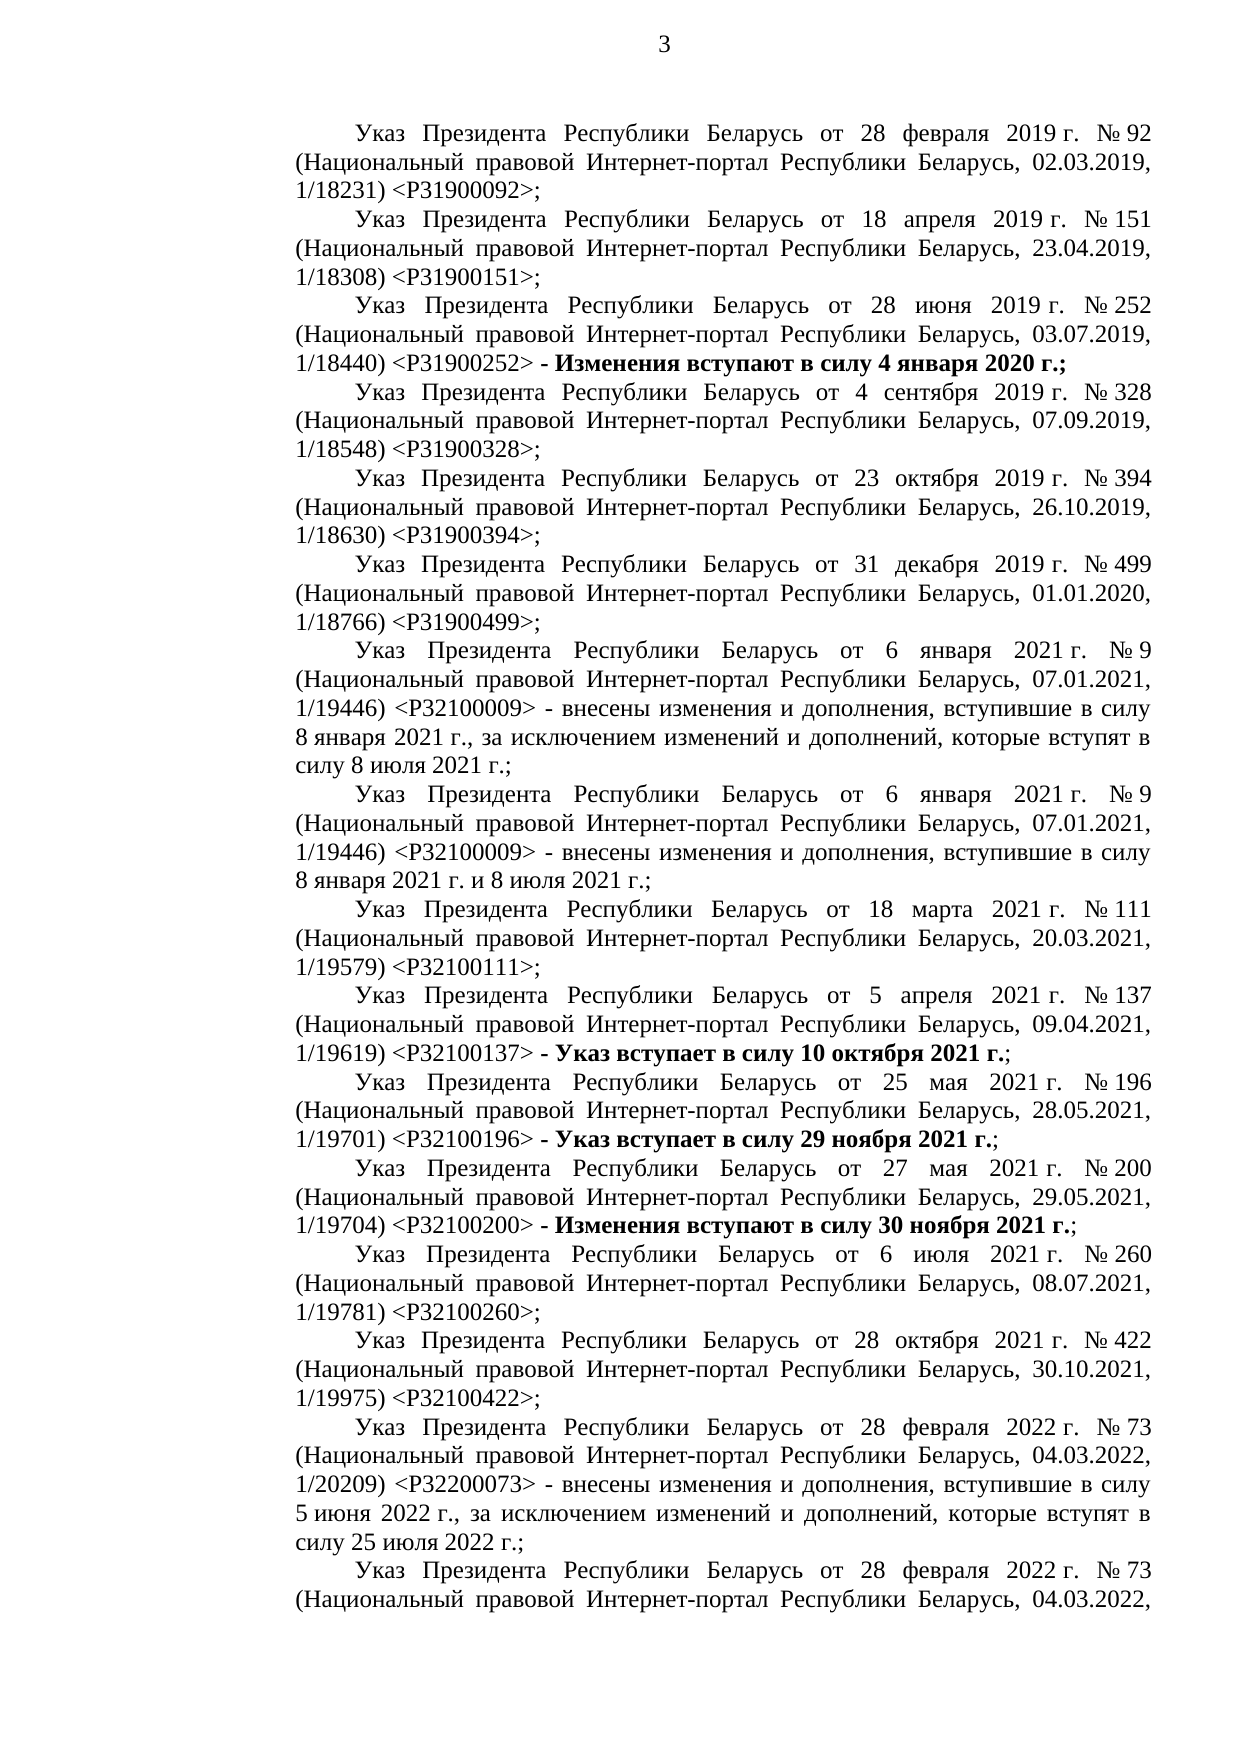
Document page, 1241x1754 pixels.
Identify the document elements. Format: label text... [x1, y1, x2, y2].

text Указ Президента Республики Беларусь от 28 июня 2019 г. № 252 (Национальный правовой Интернет-портал Республики Беларусь, 03.07.2019, 1/18440) <P31900252> - Изменения вступают в силу 4 января 2020 г.; [295, 291, 1152, 377]
text Указ Президента Республики Беларусь от 28 октября 2021 г. № 422 (Национальный правовой Интернет-портал Республики Беларусь, 30.10.2021, 1/19975) <P32100422>; [295, 1326, 1152, 1412]
text Указ Президента Республики Беларусь от 27 мая 2021 г. № 200 (Национальный правовой Интернет-портал Республики Беларусь, 29.05.2021, 1/19704) <P32100200> - Изменения вступают в силу 30 ноября 2021 г.; [295, 1153, 1152, 1239]
text Указ Президента Республики Беларусь от 4 сентября 2019 г. № 328 (Национальный правовой Интернет-портал Республики Беларусь, 07.09.2019, 1/18548) <P31900328>; [295, 377, 1152, 463]
text Указ Президента Республики Беларусь от 25 мая 2021 г. № 196 (Национальный правовой Интернет-портал Республики Беларусь, 28.05.2021, 1/19701) <P32100196> - Указ вступает в силу 29 ноября 2021 г.; [295, 1067, 1152, 1153]
text Указ Президента Республики Беларусь от 31 декабря 2019 г. № 499 (Национальный правовой Интернет-портал Республики Беларусь, 01.01.2020, 1/18766) <P31900499>; [295, 549, 1152, 636]
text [295, 1556, 1152, 1613]
text Указ Президента Республики Беларусь от 5 апреля 2021 г. № 137 (Национальный правовой Интернет-портал Республики Беларусь, 09.04.2021, 1/19619) <P32100137> - Указ вступает в силу 10 октября 2021 г.; [295, 981, 1152, 1067]
text Указ Президента Республики Беларусь от 6 июля 2021 г. № 260 (Национальный правовой Интернет-портал Республики Беларусь, 08.07.2021, 1/19781) <P32100260>; [295, 1239, 1152, 1326]
text Указ Президента Республики Беларусь от 6 января 2021 г. № 9 (Национальный правовой Интернет-портал Республики Беларусь, 07.01.2021, 1/19446) <P32100009> - внесены изменения и дополнения, вступившие в силу 8 января 2021 г., за исключением изменений и дополнений, которые вступят в силу 8 июля 2021 г.; [295, 636, 1152, 779]
text Указ Президента Республики Беларусь от 6 января 2021 г. № 9 (Национальный правовой Интернет-портал Республики Беларусь, 07.01.2021, 1/19446) <P32100009> - внесены изменения и дополнения, вступившие в силу 8 января 2021 г. и 8 июля 2021 г.; [295, 779, 1152, 894]
text Указ Президента Республики Беларусь от 28 февраля 2022 г. № 73 (Национальный правовой Интернет-портал Республики Беларусь, 04.03.2022, 1/20209) <P32200073> - внесены изменения и дополнения, вступившие в силу 5 июня 2022 г., за исключением изменений и дополнений, которые вступят в силу 25 июля 2022 г.; [295, 1412, 1152, 1556]
text Указ Президента Республики Беларусь от 23 октября 2019 г. № 394 (Национальный правовой Интернет-портал Республики Беларусь, 26.10.2019, 1/18630) <P31900394>; [295, 463, 1152, 549]
text Указ Президента Республики Беларусь от 28 февраля 2019 г. № 92 (Национальный правовой Интернет-портал Республики Беларусь, 02.03.2019, 1/18231) <P31900092>; [295, 118, 1152, 204]
text Указ Президента Республики Беларусь от 18 апреля 2019 г. № 151 (Национальный правовой Интернет-портал Республики Беларусь, 23.04.2019, 1/18308) <P31900151>; [295, 204, 1152, 291]
text Указ Президента Республики Беларусь от 18 марта 2021 г. № 111 (Национальный правовой Интернет-портал Республики Беларусь, 20.03.2021, 1/19579) <P32100111>; [295, 894, 1152, 981]
